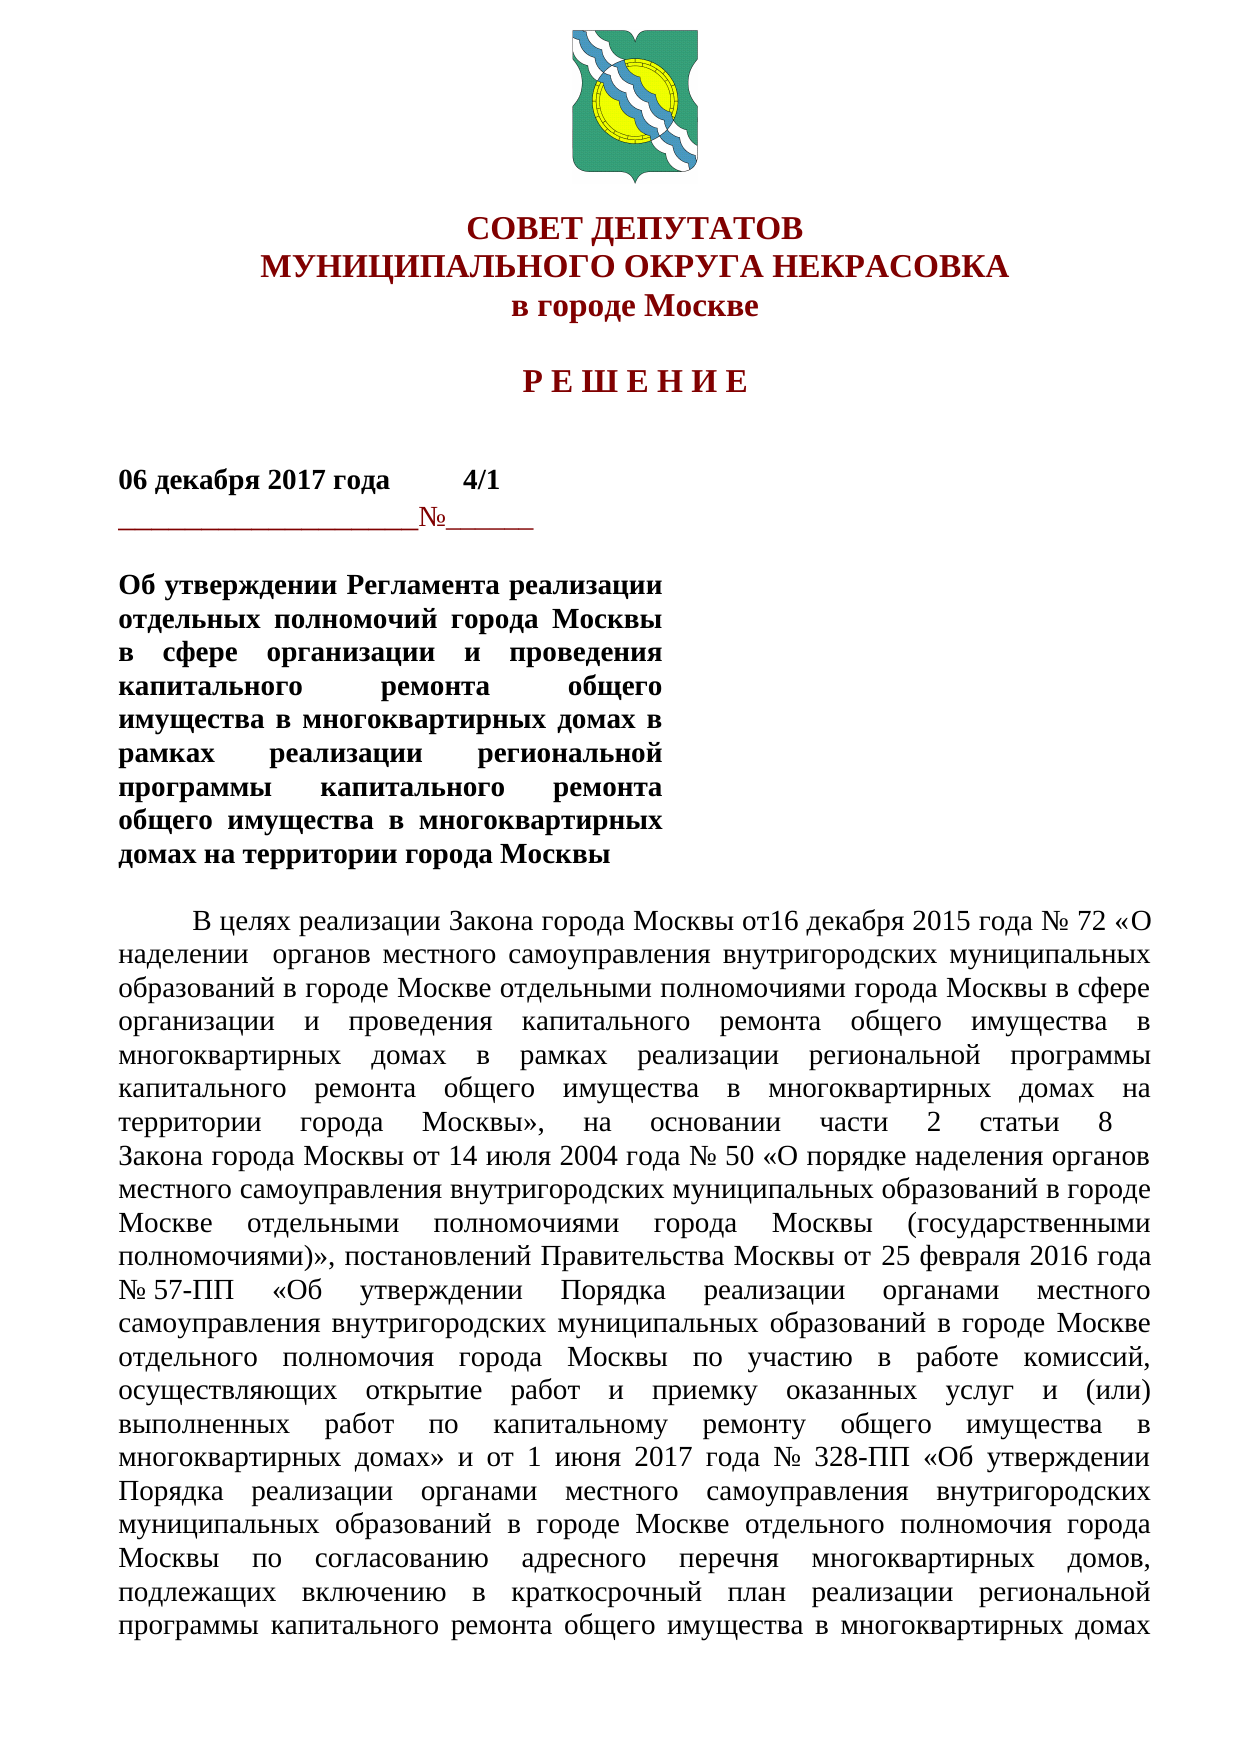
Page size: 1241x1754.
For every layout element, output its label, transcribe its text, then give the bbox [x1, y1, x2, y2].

text 06 декабря 2017 года 4/1 [118, 462, 1152, 496]
text Р Е Ш Е Н И Е [118, 361, 1152, 400]
text Об утверждении Регламента реализации отдельных полномочий города Москвы в сфере организации и проведения капитального ремонта общего имущества в многоквартирных домах в рамках реализации региональной программы капитального ремонта общего имущества в многоквартирных домах на территории города Москвы [118, 567, 663, 869]
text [118, 903, 1152, 1641]
title СОВЕТ ДЕПУТАТОВ [118, 208, 1152, 246]
title МУНИЦИПАЛЬНОГО ОКРУГА НЕКРАСОВКА [118, 246, 1152, 285]
picture [571, 29, 699, 184]
title в городе Москве [118, 285, 1152, 323]
text __________________№______ [118, 496, 1152, 534]
